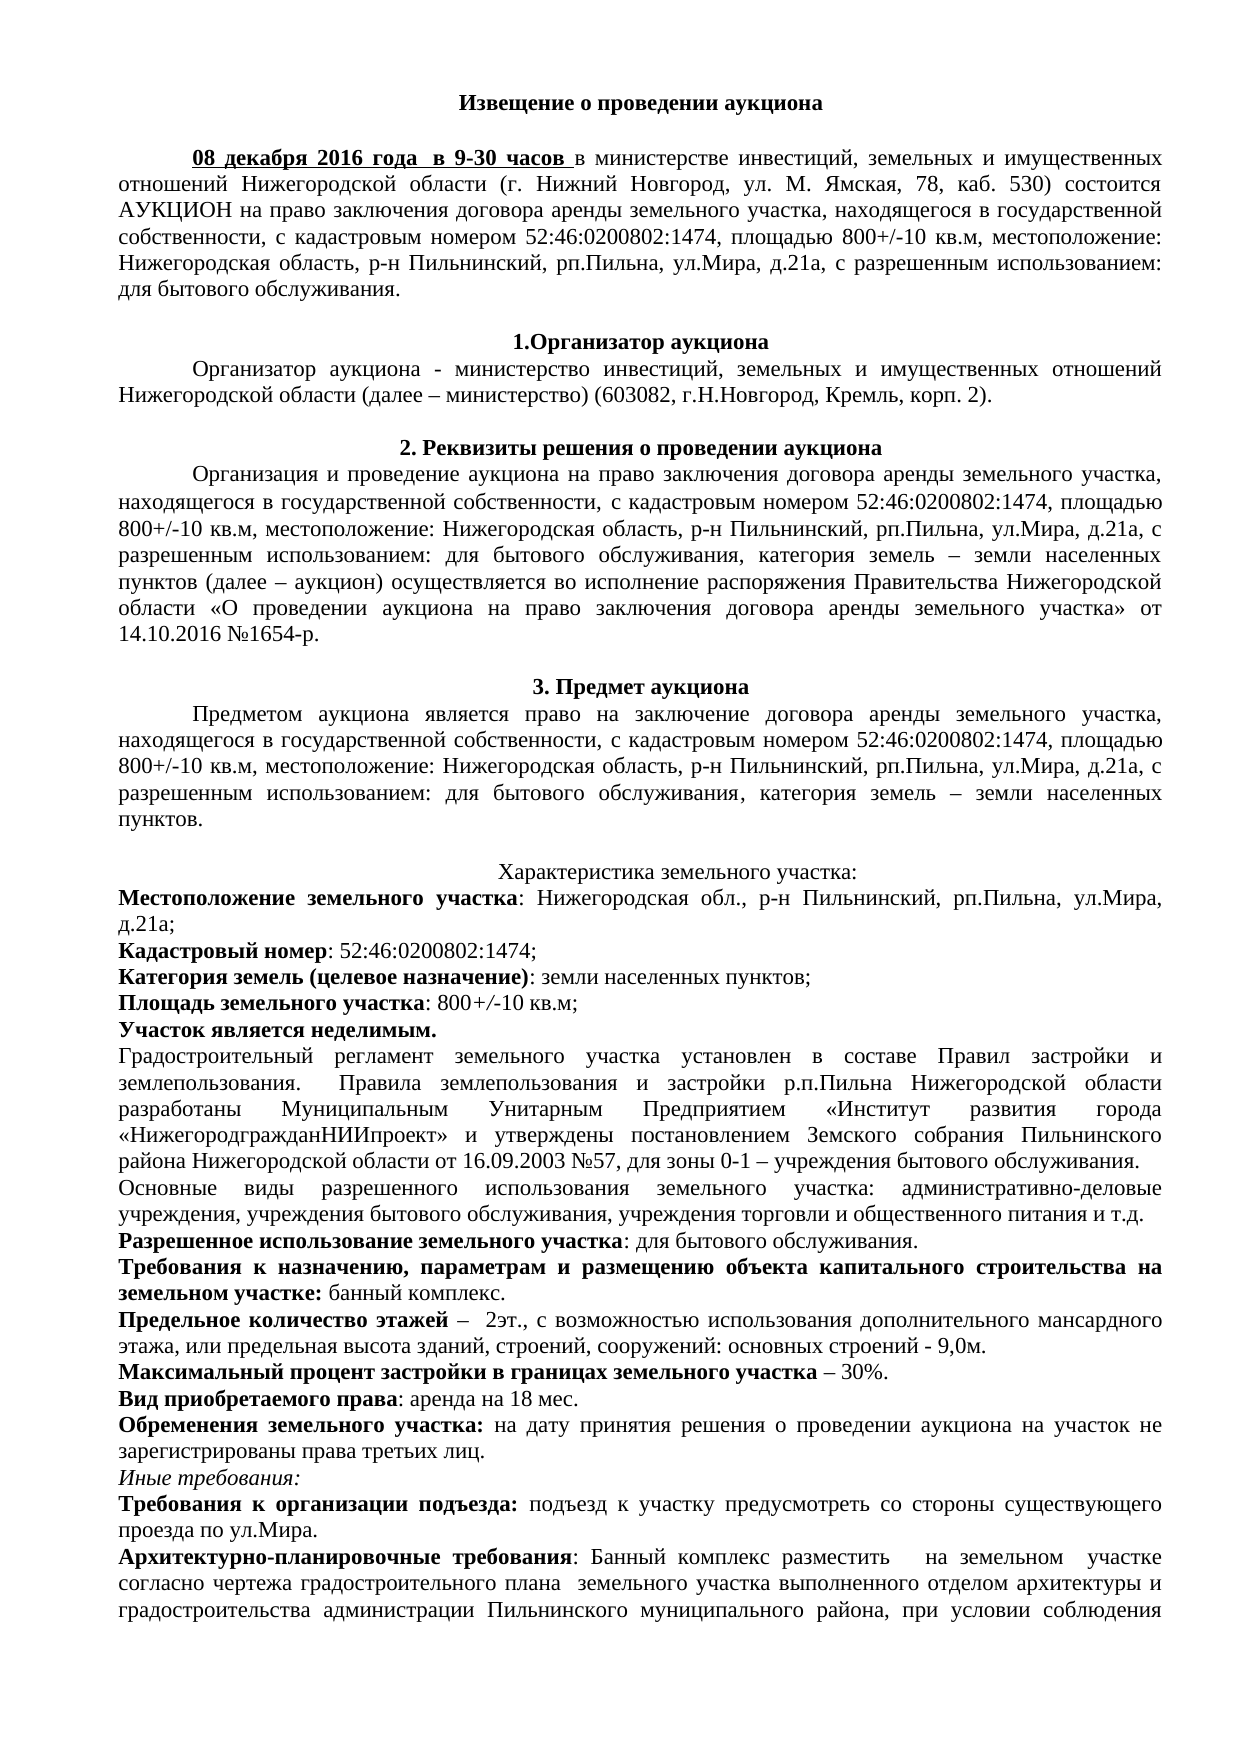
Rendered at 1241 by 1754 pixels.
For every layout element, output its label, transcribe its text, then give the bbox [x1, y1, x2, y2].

text Иные требования: [118, 1464, 1163, 1490]
text Кадастровый номер: 52:46:0200802:1474; [118, 937, 1163, 963]
text 2. Реквизиты решения о проведении аукциона [118, 434, 1163, 460]
text Характеристика земельного участка: [118, 858, 1163, 884]
text Предельное количество этажей – 2эт., с возможностью использования дополнительного мансардного этажа, или предельная высота зданий, строений, сооружений: основных строений - 9,0м. [118, 1306, 1163, 1358]
text Площадь земельного участка: 800+/-10 кв.м; [118, 989, 1163, 1016]
text 1.Организатор аукциона [118, 328, 1163, 354]
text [118, 1543, 1163, 1622]
text Разрешенное использование земельного участка: для бытового обслуживания. [118, 1227, 1163, 1253]
text 3. Предмет аукциона [118, 673, 1163, 699]
text Вид приобретаемого права: аренда на 18 мес. [118, 1385, 1163, 1411]
text Требования к назначению, параметрам и размещению объекта капитального строительства на земельном участке: банный комплекс. [118, 1253, 1163, 1306]
text Участок является неделимым. [118, 1016, 1163, 1042]
text Обременения земельного участка: на дату принятия решения о проведении аукциона на участок не зарегистрированы права третьих лиц. [118, 1411, 1163, 1464]
text Организатор аукциона - министерство инвестиций, земельных и имущественных отношений Нижегородской области (далее – министерство) (603082, г.Н.Новгород, Кремль, корп. 2). [118, 354, 1163, 407]
text Категория земель (целевое назначение): земли населенных пунктов; [118, 963, 1163, 989]
text Требования к организации подъезда: подъезд к участку предусмотреть со стороны существующего проезда по ул.Мира. [118, 1490, 1163, 1543]
text Местоположение земельного участка: Нижегородская обл., р-н Пильнинский, рп.Пильна, ул.Мира, д.21а; [118, 884, 1163, 937]
text Максимальный процент застройки в границах земельного участка – 30%. [118, 1358, 1163, 1385]
text 08 декабря 2016 года в 9-30 часов в министерстве инвестиций, земельных и имущественных отношений Нижегородской области (г. Нижний Новгород, ул. М. Ямская, 78, каб. 530) состоится аукцион на право заключения договора аренды земельного участка, находящегося в государственной собственности, с кадастровым номером 52:46:0200802:1474, площадью 800+/-10 кв.м, местоположение: Нижегородская область, р-н Пильнинский, рп.Пильна, ул.Мира, д.21а, с разрешенным использованием: для бытового обслуживания. [118, 144, 1163, 302]
text Градостроительный регламент земельного участка установлен в составе Правил застройки и землепользования. Правила землепользования и застройки р.п.Пильна Нижегородской области разработаны Муниципальным Унитарным Предприятием «Институт развития города «НижегородгражданНИИпроект» и утверждены постановлением Земского собрания Пильнинского района Нижегородской области от 16.09.2003 №57, для зоны 0-1 – учреждения бытового обслуживания. [118, 1042, 1163, 1174]
text Предметом аукциона является право на заключение договора аренды земельного участка, находящегося в государственной собственности, с кадастровым номером 52:46:0200802:1474, площадью 800+/-10 кв.м, местоположение: Нижегородская область, р-н Пильнинский, рп.Пильна, ул.Мира, д.21а, с разрешенным использованием: для бытового обслуживания, категория земель – земли населенных пунктов. [118, 699, 1163, 831]
text Основные виды разрешенного использования земельного участка: административно-деловые учреждения, учреждения бытового обслуживания, учреждения торговли и общественного питания и т.д. [118, 1174, 1163, 1227]
subtitle Извещение о проведении аукциона [118, 89, 1163, 115]
text Организация и проведение аукциона на право заключения договора аренды земельного участка, находящегося в государственной собственности, с кадастровым номером 52:46:0200802:1474, площадью 800+/-10 кв.м, местоположение: Нижегородская область, р-н Пильнинский, рп.Пильна, ул.Мира, д.21а, с разрешенным использованием: для бытового обслуживания, категория земель – земли населенных пунктов (далее – аукцион) осуществляется во исполнение распоряжения Правительства Нижегородской области «О проведении аукциона на право заключения договора аренды земельного участка» от 14.10.2016 №1654-р. [118, 460, 1163, 647]
